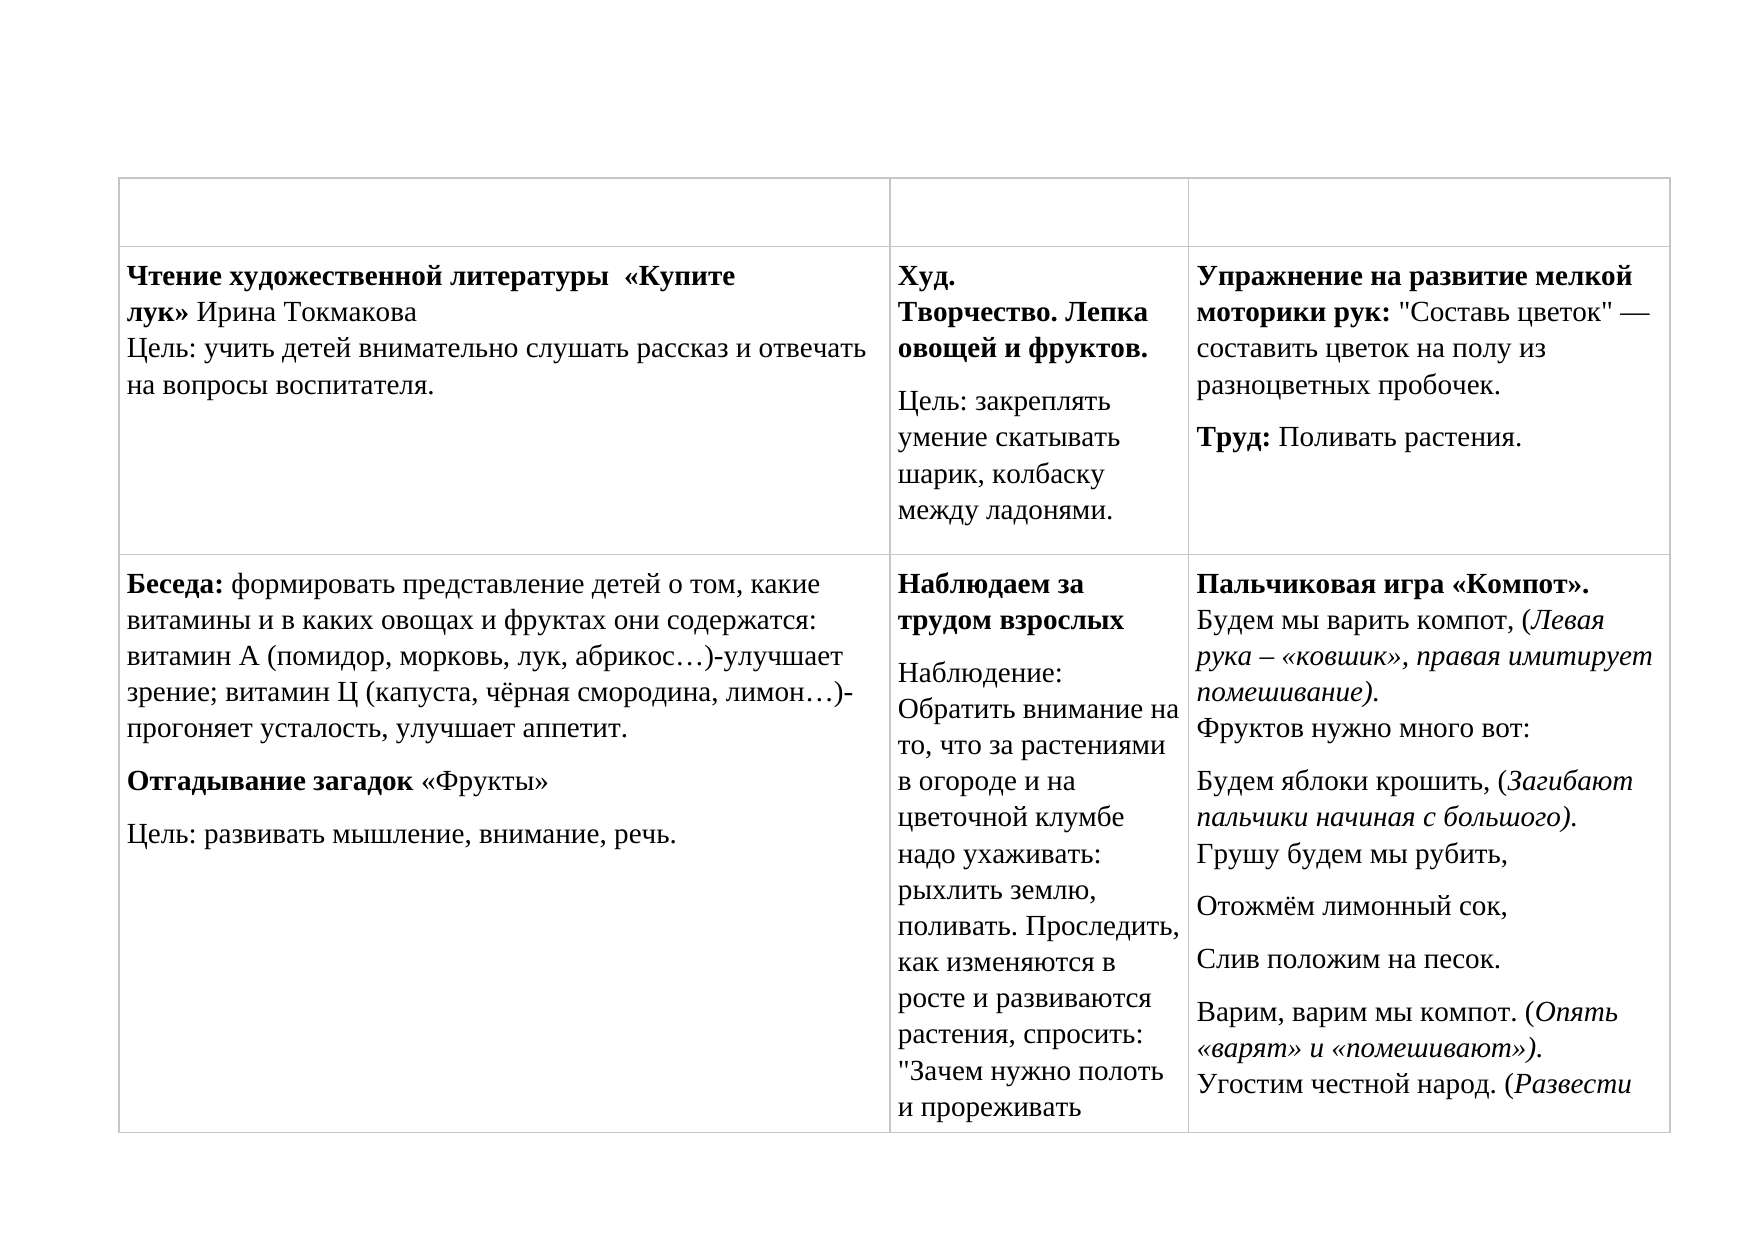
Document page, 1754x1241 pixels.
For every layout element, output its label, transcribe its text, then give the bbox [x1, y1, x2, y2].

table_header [891, 179, 1188, 246]
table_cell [1189, 555, 1669, 1132]
table_cell ​Худ. Творчество. Лепка овощей и фруктов. Цель: закреплять умение скатывать шарик, колбаску между ладонями. [891, 247, 1188, 553]
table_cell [891, 555, 1188, 1132]
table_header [120, 179, 889, 246]
table_cell ​Чтение художественной литературы «Купите лук» Ирина Токмакова​ Цель: учить детей внимательно слушать рассказ и отвечать на вопросы воспитателя. [120, 247, 889, 553]
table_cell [120, 555, 889, 1132]
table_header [1189, 179, 1669, 246]
table_cell ​Упражнение на развитие мелкой моторики рук: "Составь цветок" — составить цветок на полу из разноцветных пробочек. Труд: Поливать растения. [1189, 247, 1669, 553]
